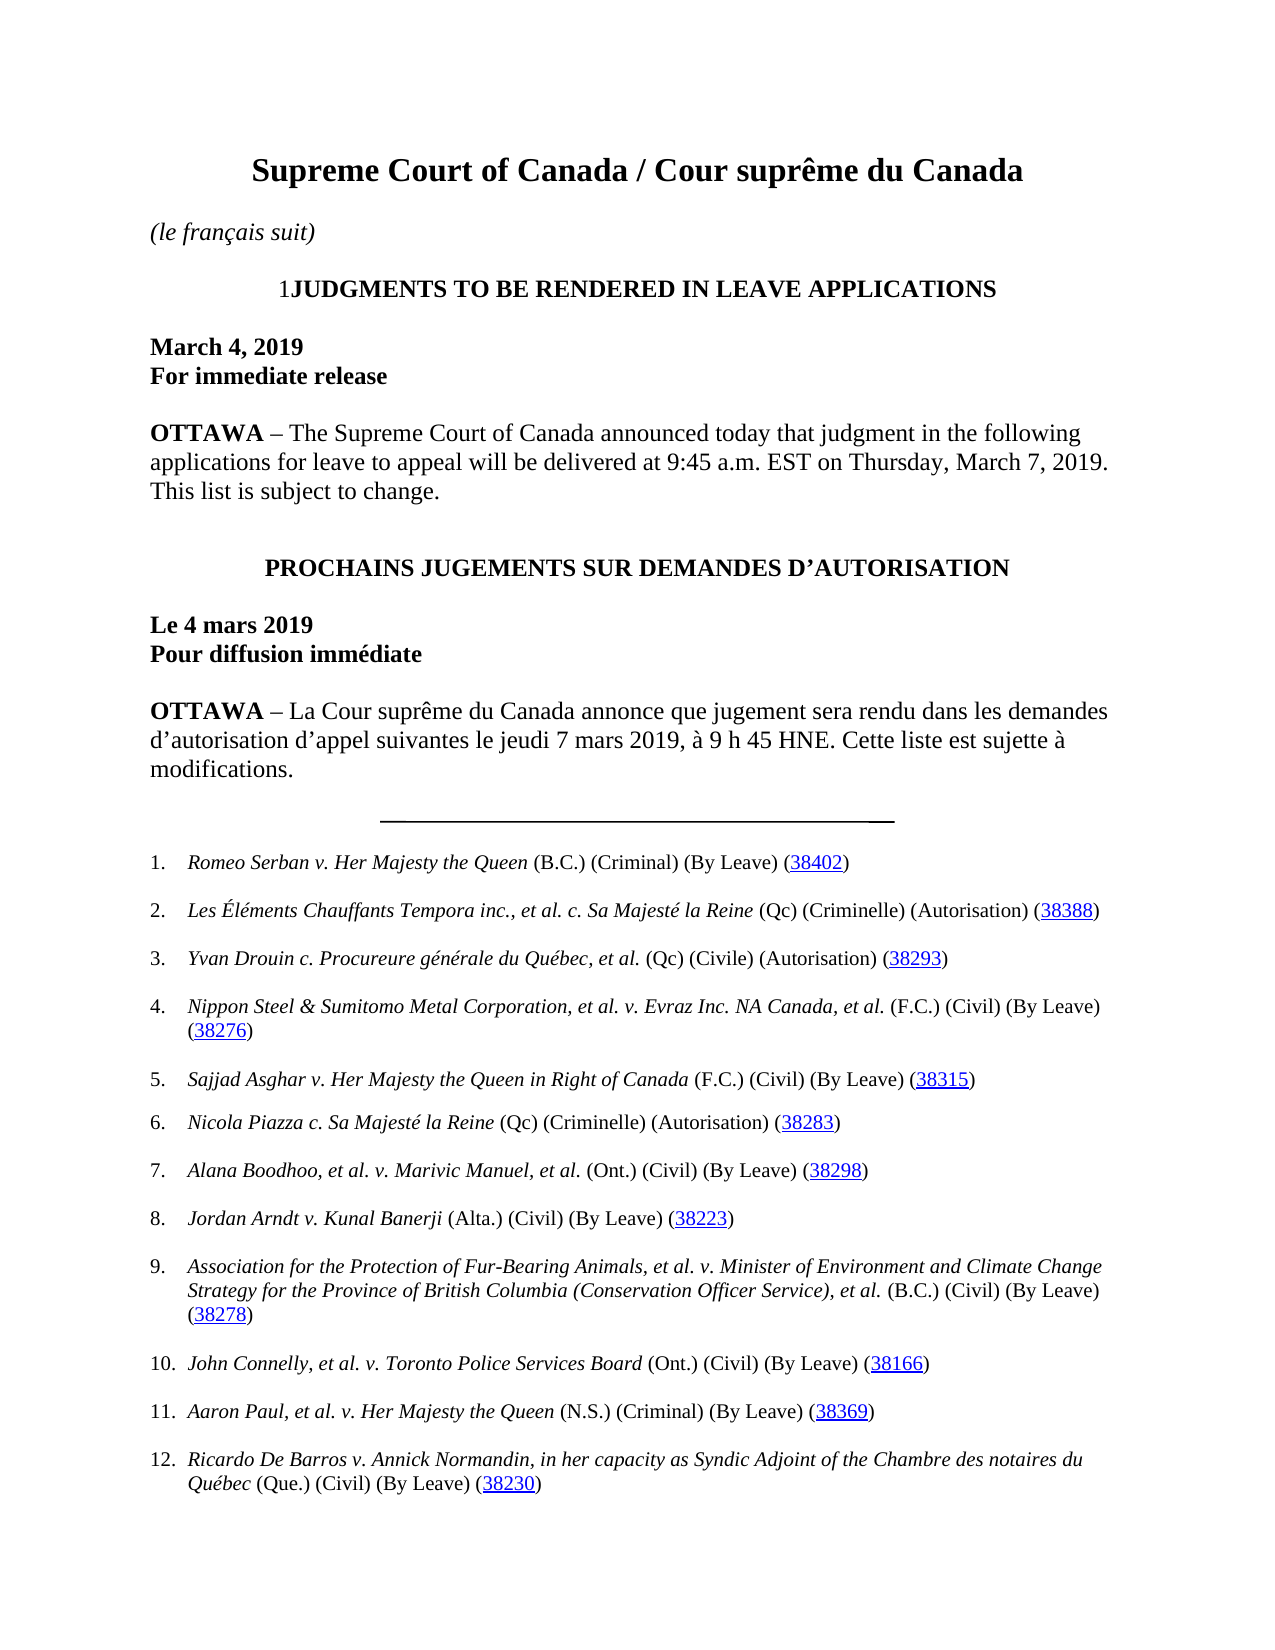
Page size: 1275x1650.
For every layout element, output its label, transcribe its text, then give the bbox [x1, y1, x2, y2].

list Jordan Arndt v. Kunal Banerji (Alta.) (Civil) (By Leave) (38223) [150, 1206, 1125, 1230]
list Nicola Piazza c. Sa Majesté la Reine (Qc) (Criminelle) (Autorisation) (38283) [150, 1110, 1125, 1134]
list Aaron Paul, et al. v. Her Majesty the Queen (N.S.) (Criminal) (By Leave) (38369) [150, 1398, 1125, 1423]
list Ricardo De Barros v. Annick Normandin, in her capacity as Syndic Adjoint of the Chambre des notaires du Québec (Que.) (Civil) (By Leave) (38230) [150, 1447, 1125, 1495]
text Le 4 mars 2019 [150, 610, 1125, 639]
text PROCHAINS JUGEMENTS SUR DEMANDES D’AUTORISATION [150, 553, 1125, 581]
text JUDGMENTS TO BE RENDERED IN LEAVE APPLICATIONS [150, 274, 1125, 303]
list Nippon Steel & Sumitomo Metal Corporation, et al. v. Evraz Inc. NA Canada, et al. (F.C.) (Civil) (By Leave) (38276) [150, 994, 1125, 1042]
list Sajjad Asghar v. Her Majesty the Queen in Right of Canada (F.C.) (Civil) (By Leave) (38315) [150, 1067, 1125, 1091]
list Alana Boodhoo, et al. v. Marivic Manuel, et al. (Ont.) (Civil) (By Leave) (38298) [150, 1158, 1125, 1182]
list Les Éléments Chauffants Tempora inc., et al. c. Sa Majesté la Reine (Qc) (Criminelle) (Autorisation) (38388) [150, 898, 1125, 922]
list Yvan Drouin c. Procureure générale du Québec, et al. (Qc) (Civile) (Autorisation) (38293) [150, 946, 1125, 970]
list Association for the Protection of Fur-Bearing Animals, et al. v. Minister of Environment and Climate Change Strategy for the Province of British Columbia (Conservation Officer Service), et al. (B.C.) (Civil) (By Leave) (38278) [150, 1254, 1125, 1326]
text For immediate release [150, 361, 1125, 389]
text OTTAWA – La Cour suprême du Canada annonce que jugement sera rendu dans les demandes d’autorisation d’appel suivantes le jeudi 7 mars 2019, à 9 h 45 HNE. Cette liste est sujette à modifications. [150, 696, 1125, 783]
list John Connelly, et al. v. Toronto Police Services Board (Ont.) (Civil) (By Leave) (38166) [150, 1350, 1125, 1374]
text Supreme Court of Canada / Cour suprême du Canada [150, 150, 1125, 188]
list Romeo Serban v. Her Majesty the Queen (B.C.) (Criminal) (By Leave) (38402) [150, 850, 1125, 874]
text (le français suit) [150, 217, 1125, 246]
text OTTAWA – The Supreme Court of Canada announced today that judgment in the following applications for leave to appeal will be delivered at 9:45 a.m. EST on Thursday, March 7, 2019. This list is subject to change. [150, 418, 1125, 504]
text March 4, 2019 [150, 332, 1125, 361]
text Pour diffusion immédiate [150, 639, 1125, 668]
